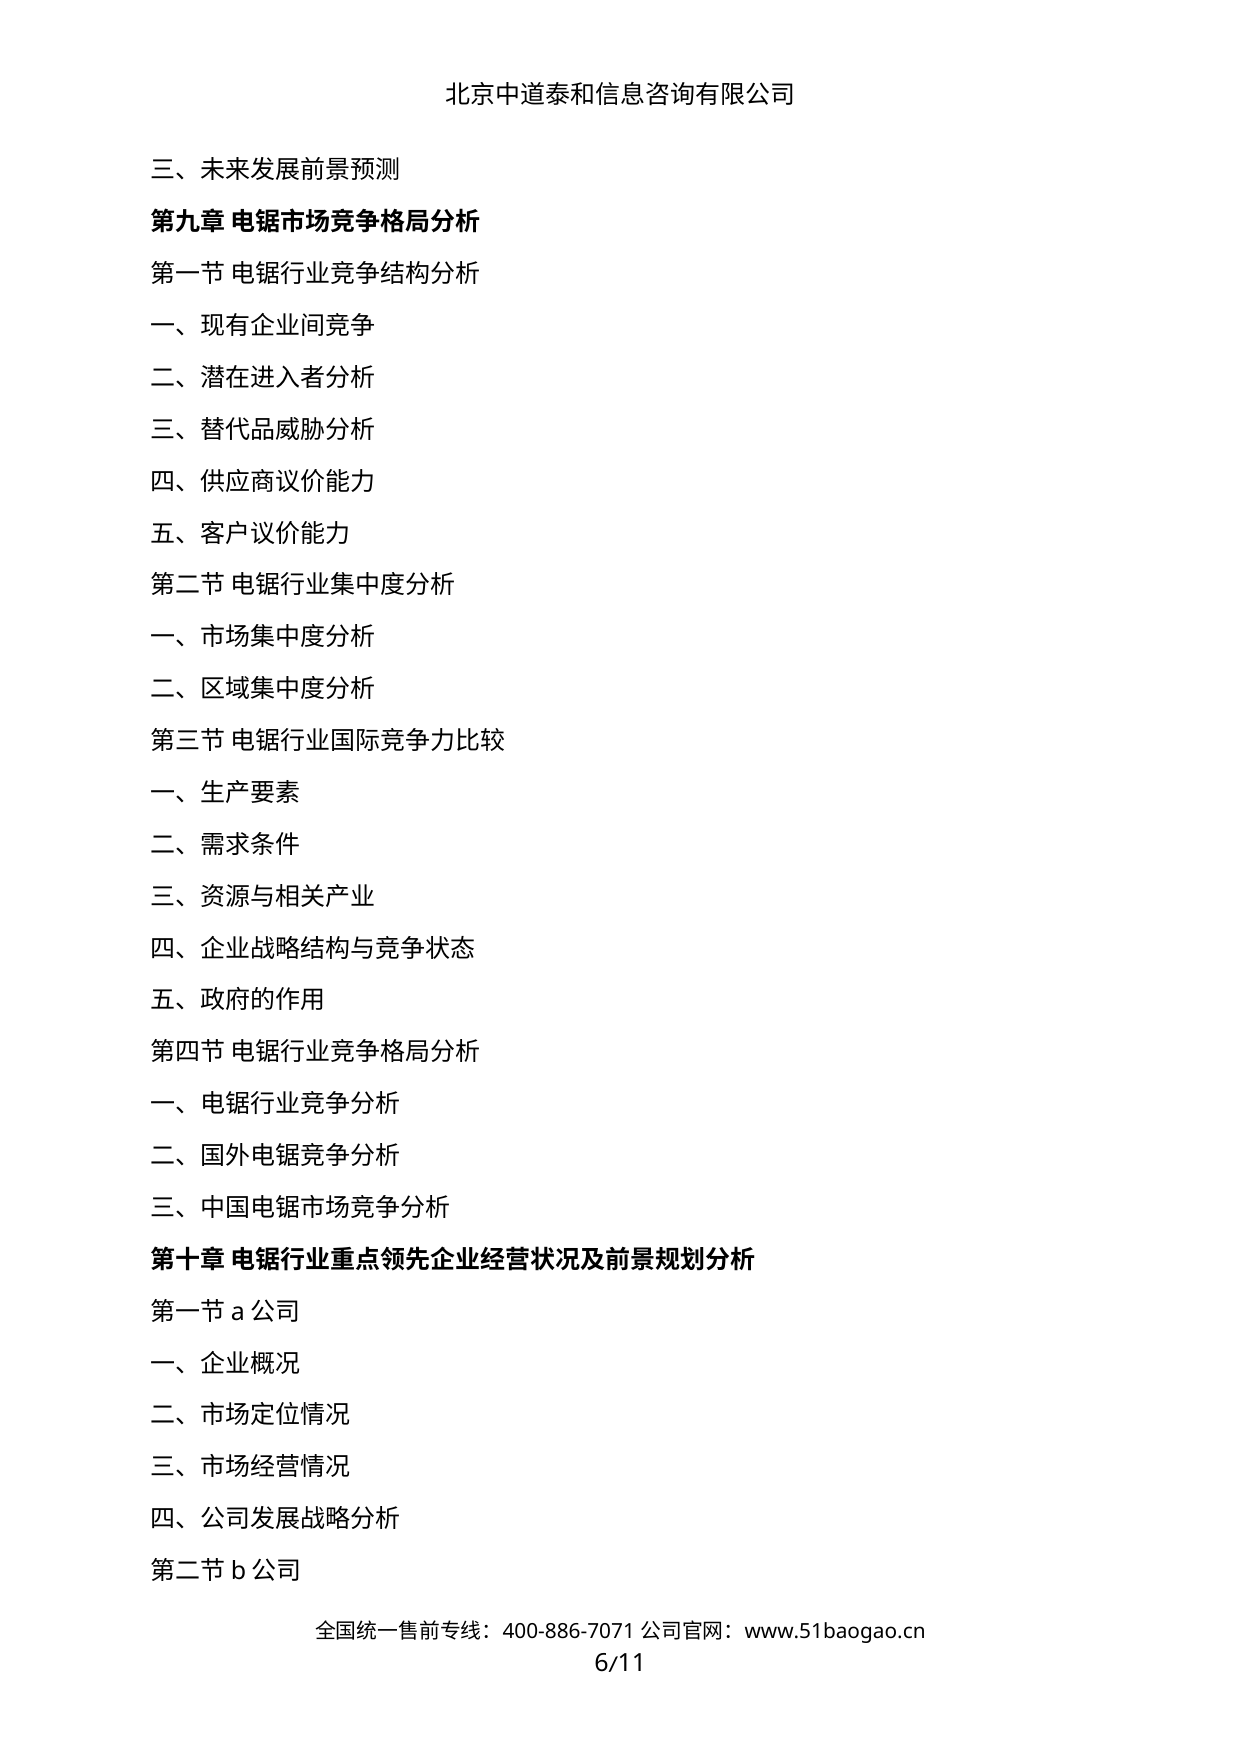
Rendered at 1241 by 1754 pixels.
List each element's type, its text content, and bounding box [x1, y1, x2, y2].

text 第九章 电锯市场竞争格局分析 [150, 202, 1090, 238]
text 一、企业概况 [150, 1343, 1090, 1379]
text 三、资源与相关产业 [150, 876, 1090, 912]
text 五、政府的作用 [150, 980, 1090, 1016]
text 二、国外电锯竞争分析 [150, 1136, 1090, 1172]
text 第四节 电锯行业竞争格局分析 [150, 1032, 1090, 1068]
text 二、区域集中度分析 [150, 669, 1090, 705]
text 二、潜在进入者分析 [150, 357, 1090, 394]
text 第一节 电锯行业竞争结构分析 [150, 254, 1090, 290]
text 第一节 a公司 [150, 1291, 1090, 1327]
text 四、企业战略结构与竞争状态 [150, 928, 1090, 964]
text 第二节 b公司 [150, 1551, 1090, 1587]
text 二、市场定位情况 [150, 1395, 1090, 1431]
text 二、需求条件 [150, 824, 1090, 861]
text 一、电锯行业竞争分析 [150, 1084, 1090, 1120]
text 三、替代品威胁分析 [150, 409, 1090, 446]
text 三、未来发展前景预测 [150, 150, 1090, 186]
text 五、客户议价能力 [150, 513, 1090, 549]
text 一、生产要素 [150, 772, 1090, 809]
text 四、公司发展战略分析 [150, 1499, 1090, 1535]
text 第十章 电锯行业重点领先企业经营状况及前景规划分析 [150, 1239, 1090, 1276]
text 一、市场集中度分析 [150, 617, 1090, 653]
text 一、现有企业间竞争 [150, 306, 1090, 342]
text 四、供应商议价能力 [150, 461, 1090, 497]
text 第二节 电锯行业集中度分析 [150, 565, 1090, 601]
text 三、中国电锯市场竞争分析 [150, 1187, 1090, 1224]
text 三、市场经营情况 [150, 1447, 1090, 1483]
text 第三节 电锯行业国际竞争力比较 [150, 721, 1090, 757]
